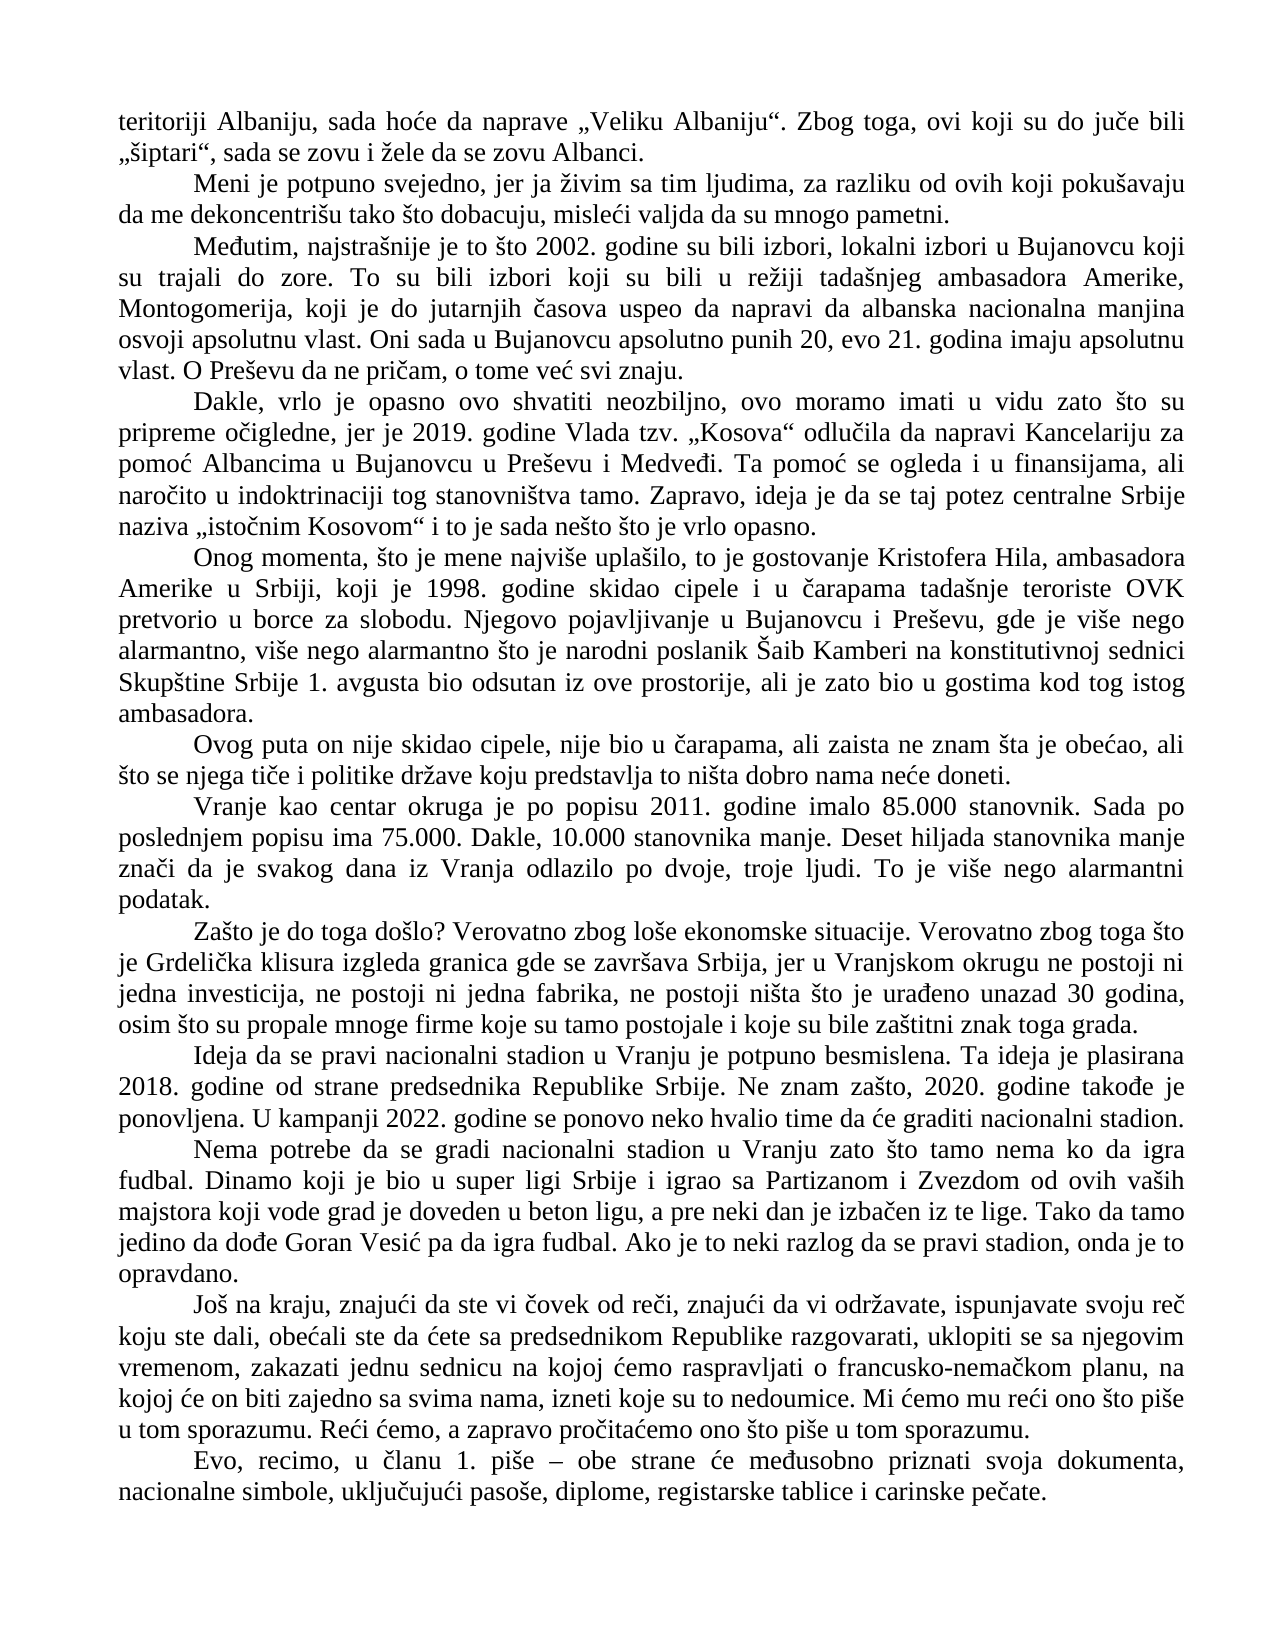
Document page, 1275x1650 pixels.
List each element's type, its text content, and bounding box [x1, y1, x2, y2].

text Ovog puta on nije skidao cipele, nije bio u čarapama, ali zaista ne znam šta je obećao, ali što se njega tiče i politike države koju predstavlja to ništa dobro nama neće doneti. [118, 728, 1186, 790]
text Meni je potpuno svejedno, jer ja živim sa tim ljudima, za razliku od ovih koji pokušavaju da me dekoncentrišu tako što dobacuju, misleći valjda da su mnogo pametni. [118, 167, 1186, 229]
text Evo, recimo, u članu 1. piše – obe strane će međusobno priznati svoja dokumenta, nacionalne simbole, uključujući pasoše, diplome, registarske tablice i carinske pečate. [118, 1444, 1186, 1507]
text Međutim, najstrašnije je to što 2002. godine su bili izbori, lokalni izbori u Bujanovcu koji su trajali do zore. To su bili izbori koji su bili u režiji tadašnjeg ambasadora Amerike, Montogomerija, koji je do jutarnjih časova uspeo da napravi da albanska nacionalna manjina osvoji apsolutnu vlast. Oni sada u Bujanovcu apsolutno punih 20, evo 21. godina imaju apsolutnu vlast. O Preševu da ne pričam, o tome već svi znaju. [118, 229, 1186, 385]
text Vranje kao centar okruga je po popisu 2011. godine imalo 85.000 stanovnik. Sada po poslednjem popisu ima 75.000. Dakle, 10.000 stanovnika manje. Deset hiljada stanovnika manje znači da je svakog dana iz Vranja odlazilo po dvoje, troje ljudi. To je više nego alarmantni podatak. [118, 790, 1186, 915]
text Ideja da se pravi nacionalni stadion u Vranju je potpuno besmislena. Ta ideja je plasirana 2018. godine od strane predsednika Republike Srbije. Ne znam zašto, 2020. godine takođe je ponovljena. U kampanji 2022. godine se ponovo neko hvalio time da će graditi nacionalni stadion. [118, 1039, 1186, 1133]
text Zašto je do toga došlo? Verovatno zbog loše ekonomske situacije. Verovatno zbog toga što je Grdelička klisura izgleda granica gde se završava Srbija, jer u Vranjskom okrugu ne postoji ni jedna investicija, ne postoji ni jedna fabrika, ne postoji ništa što je urađeno unazad 30 godina, osim što su propale mnoge firme koje su tamo postojale i koje su bile zaštitni znak toga grada. [118, 915, 1186, 1039]
text Onog momenta, što je mene najviše uplašilo, to je gostovanje Kristofera Hila, ambasadora Amerike u Srbiji, koji je 1998. godine skidao cipele i u čarapama tadašnje teroriste OVK pretvorio u borce za slobodu. Njegovo pojavljivanje u Bujanovcu i Preševu, gde je više nego alarmantno, više nego alarmantno što je narodni poslanik Šaib Kamberi na konstitutivnoj sednici Skupštine Srbije 1. avgusta bio odsutan iz ove prostorije, ali je zato bio u gostima kod tog istog ambasadora. [118, 541, 1186, 728]
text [118, 105, 1186, 167]
text Dakle, vrlo je opasno ovo shvatiti neozbiljno, ovo moramo imati u vidu zato što su pripreme očigledne, jer je 2019. godine Vlada tzv. „Kosova“ odlučila da napravi Kancelariju za pomoć Albancima u Bujanovcu u Preševu i Medveđi. Ta pomoć se ogleda i u finansijama, ali naročito u indoktrinaciji tog stanovništva tamo. Zapravo, ideja je da se taj potez centralne Srbije naziva „istočnim Kosovom“ i to je sada nešto što je vrlo opasno. [118, 385, 1186, 541]
text Nema potrebe da se gradi nacionalni stadion u Vranju zato što tamo nema ko da igra fudbal. Dinamo koji je bio u super ligi Srbije i igrao sa Partizanom i Zvezdom od ovih vaših majstora koji vode grad je doveden u beton ligu, a pre neki dan je izbačen iz te lige. Tako da tamo jedino da dođe Goran Vesić pa da igra fudbal. Ako je to neki razlog da se pravi stadion, onda je to opravdano. [118, 1133, 1186, 1288]
text Još na kraju, znajući da ste vi čovek od reči, znajući da vi održavate, ispunjavate svoju reč koju ste dali, obećali ste da ćete sa predsednikom Republike razgovarati, uklopiti se sa njegovim vremenom, zakazati jednu sednicu na kojoj ćemo raspravljati o francusko-nemačkom planu, na kojoj će on biti zajedno sa svima nama, izneti koje su to nedoumice. Mi ćemo mu reći ono što piše u tom sporazumu. Reći ćemo, a zapravo pročitaćemo ono što piše u tom sporazumu. [118, 1288, 1186, 1444]
